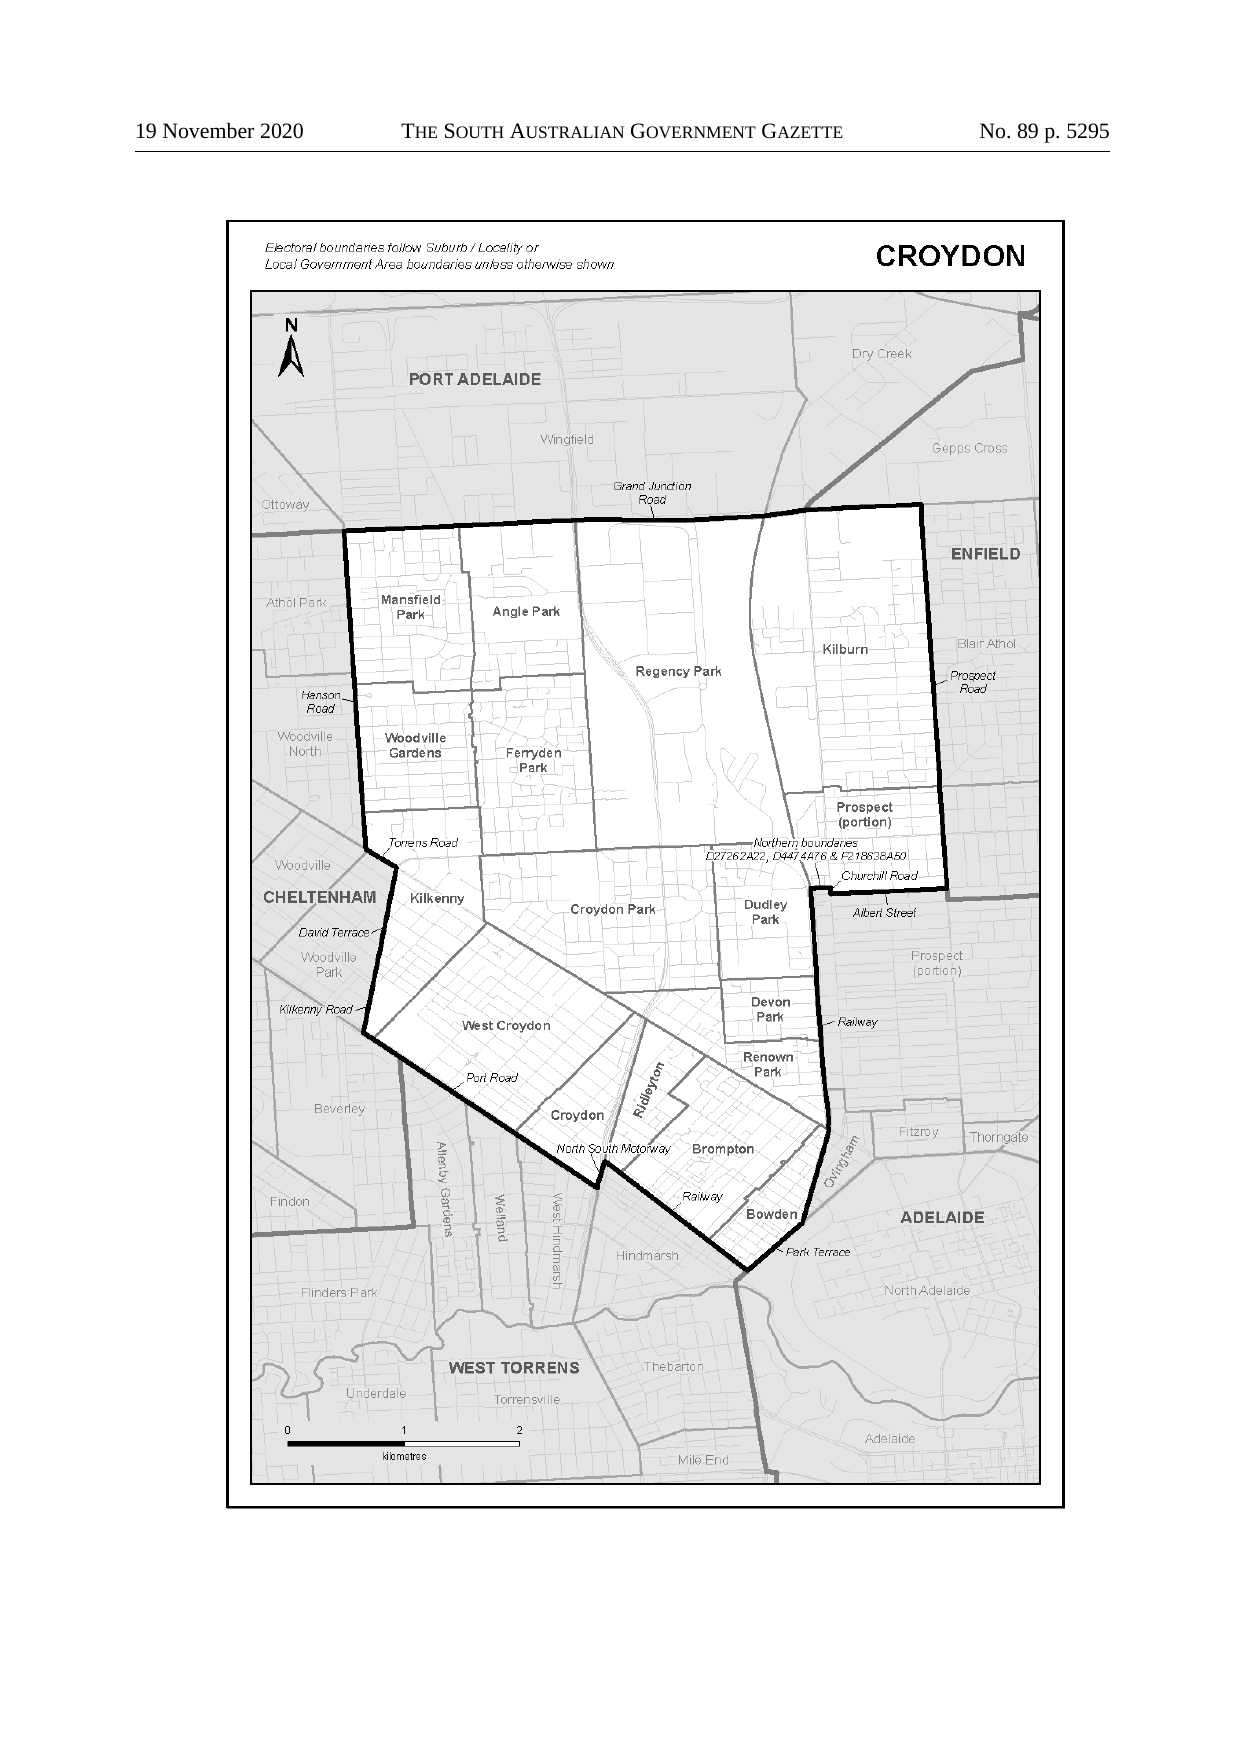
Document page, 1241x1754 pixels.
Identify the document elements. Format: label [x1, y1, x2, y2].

picture [134, 174, 1109, 1553]
